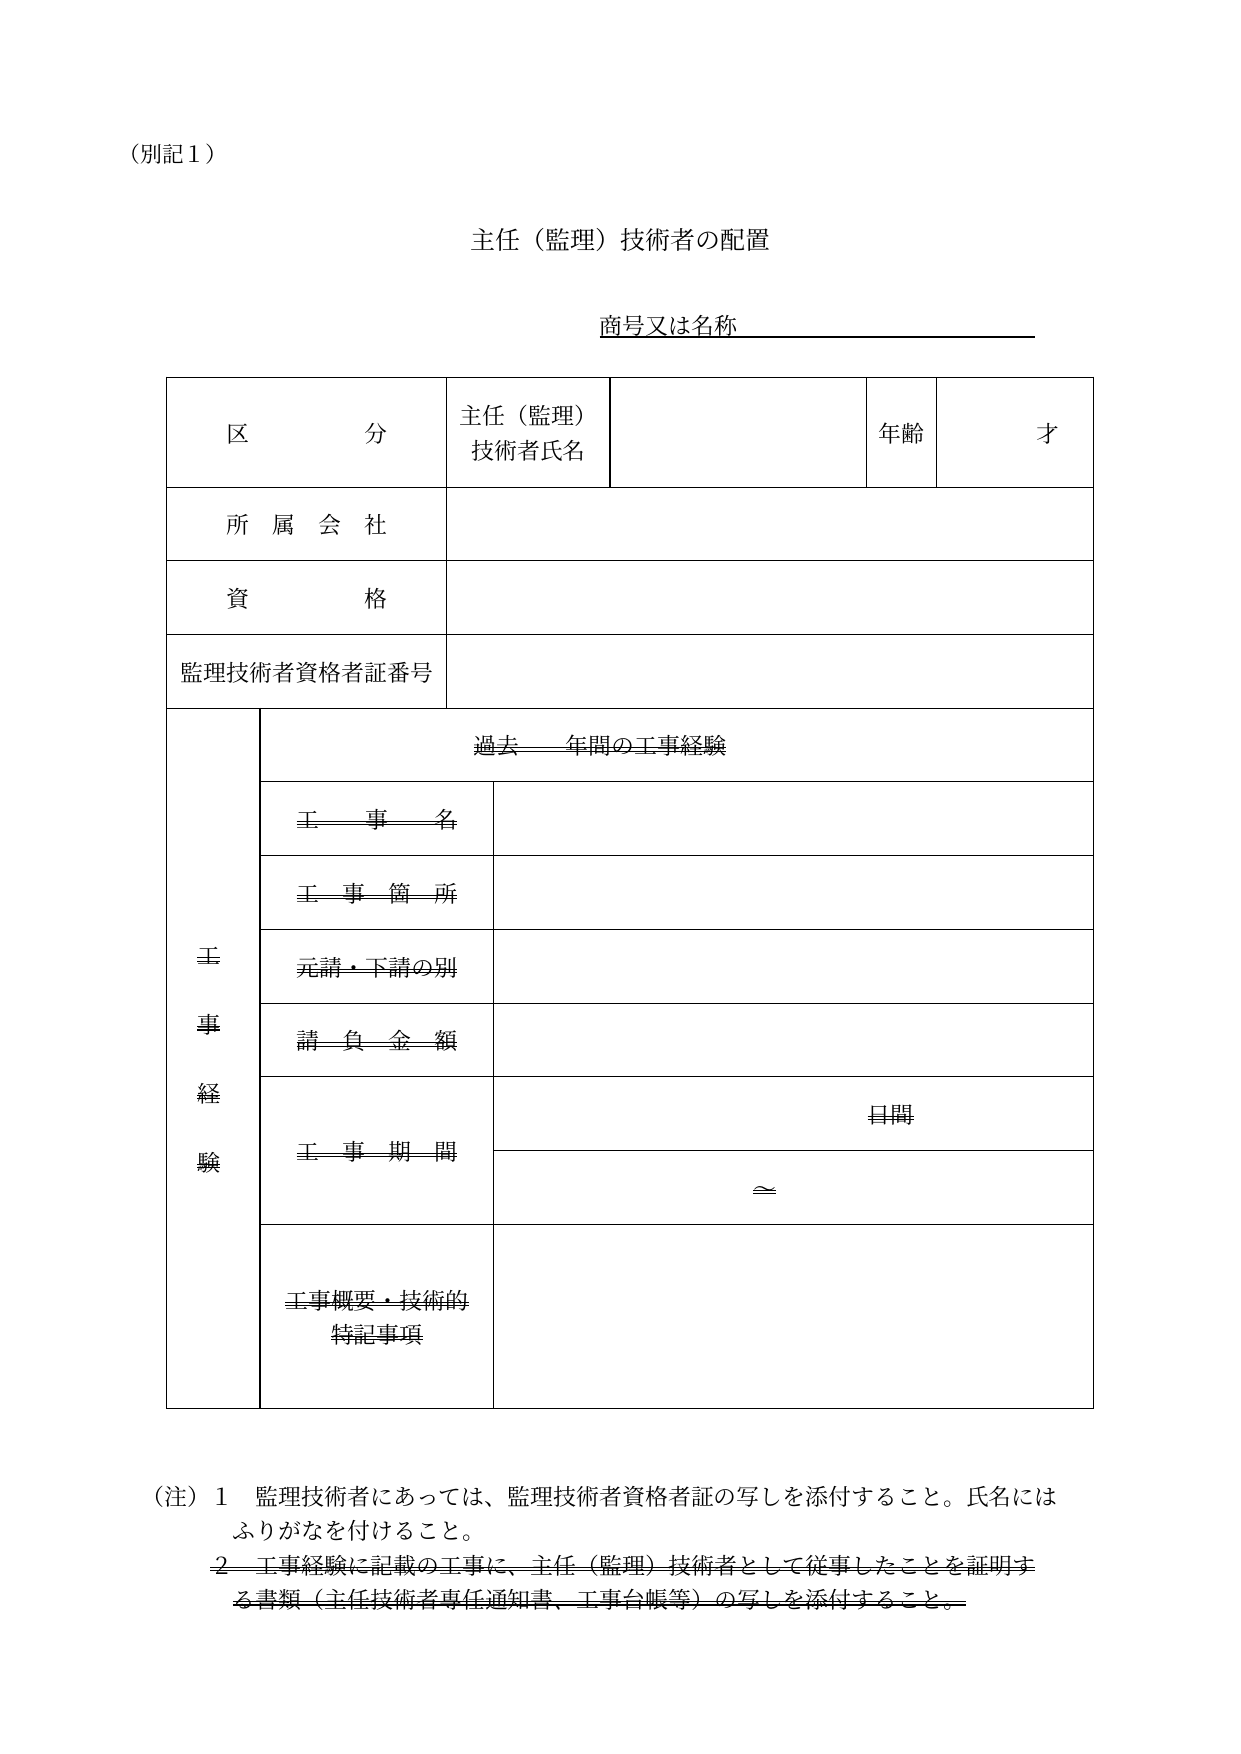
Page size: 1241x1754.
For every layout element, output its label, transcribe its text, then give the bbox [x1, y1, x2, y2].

text ２ 工事経験に記載の工事に、主任（監理）技術者として従事したことを証明す [118, 1547, 1122, 1582]
table_cell [447, 488, 1093, 560]
table_cell [447, 561, 1093, 634]
table_cell [494, 1004, 1093, 1076]
table_cell 資 格 [167, 561, 446, 634]
table_cell [447, 635, 1093, 707]
table_cell [494, 782, 1093, 855]
table_cell 工 事 名 [261, 782, 493, 855]
table_cell [494, 930, 1093, 1002]
table_cell [494, 1225, 1093, 1408]
table_cell 監理技術者資格者証番号 [167, 635, 446, 707]
table_cell 工 事 経 験 [167, 709, 259, 1408]
table_cell 元請・下請の別 [261, 930, 493, 1002]
table_cell 工 事 箇 所 [261, 856, 493, 929]
table_cell ～ [494, 1151, 1093, 1224]
table_cell 所 属 会 社 [167, 488, 446, 560]
table_cell 日間 [494, 1077, 1093, 1150]
text （注）１ 監理技術者にあっては、監理技術者資格者証の写しを添付すること。氏名には [118, 1478, 1122, 1513]
text ふりがなを付けること。 [118, 1513, 1122, 1547]
text 商号又は名称 [118, 308, 1122, 342]
text る書類（主任技術者専任通知書、工事台帳等）の写しを添付すること。 [118, 1582, 1122, 1616]
table_header [611, 378, 866, 487]
table_cell 過去 年間の工事経験 [261, 709, 1093, 781]
table_cell [494, 856, 1093, 929]
table_cell 請 負 金 額 [261, 1004, 493, 1076]
table_header 年齢 [867, 378, 936, 487]
table_cell 工事概要・技術的 特記事項 [261, 1225, 493, 1408]
text 主任（監理）技術者の配置 [118, 204, 1122, 273]
table_header 区 分 [167, 378, 446, 487]
table_header 才 [937, 378, 1093, 487]
table_header 主任（監理） 技術者氏名 [447, 378, 609, 487]
table_cell 工 事 期 間 [261, 1077, 493, 1224]
text （別記１） [118, 135, 1122, 170]
